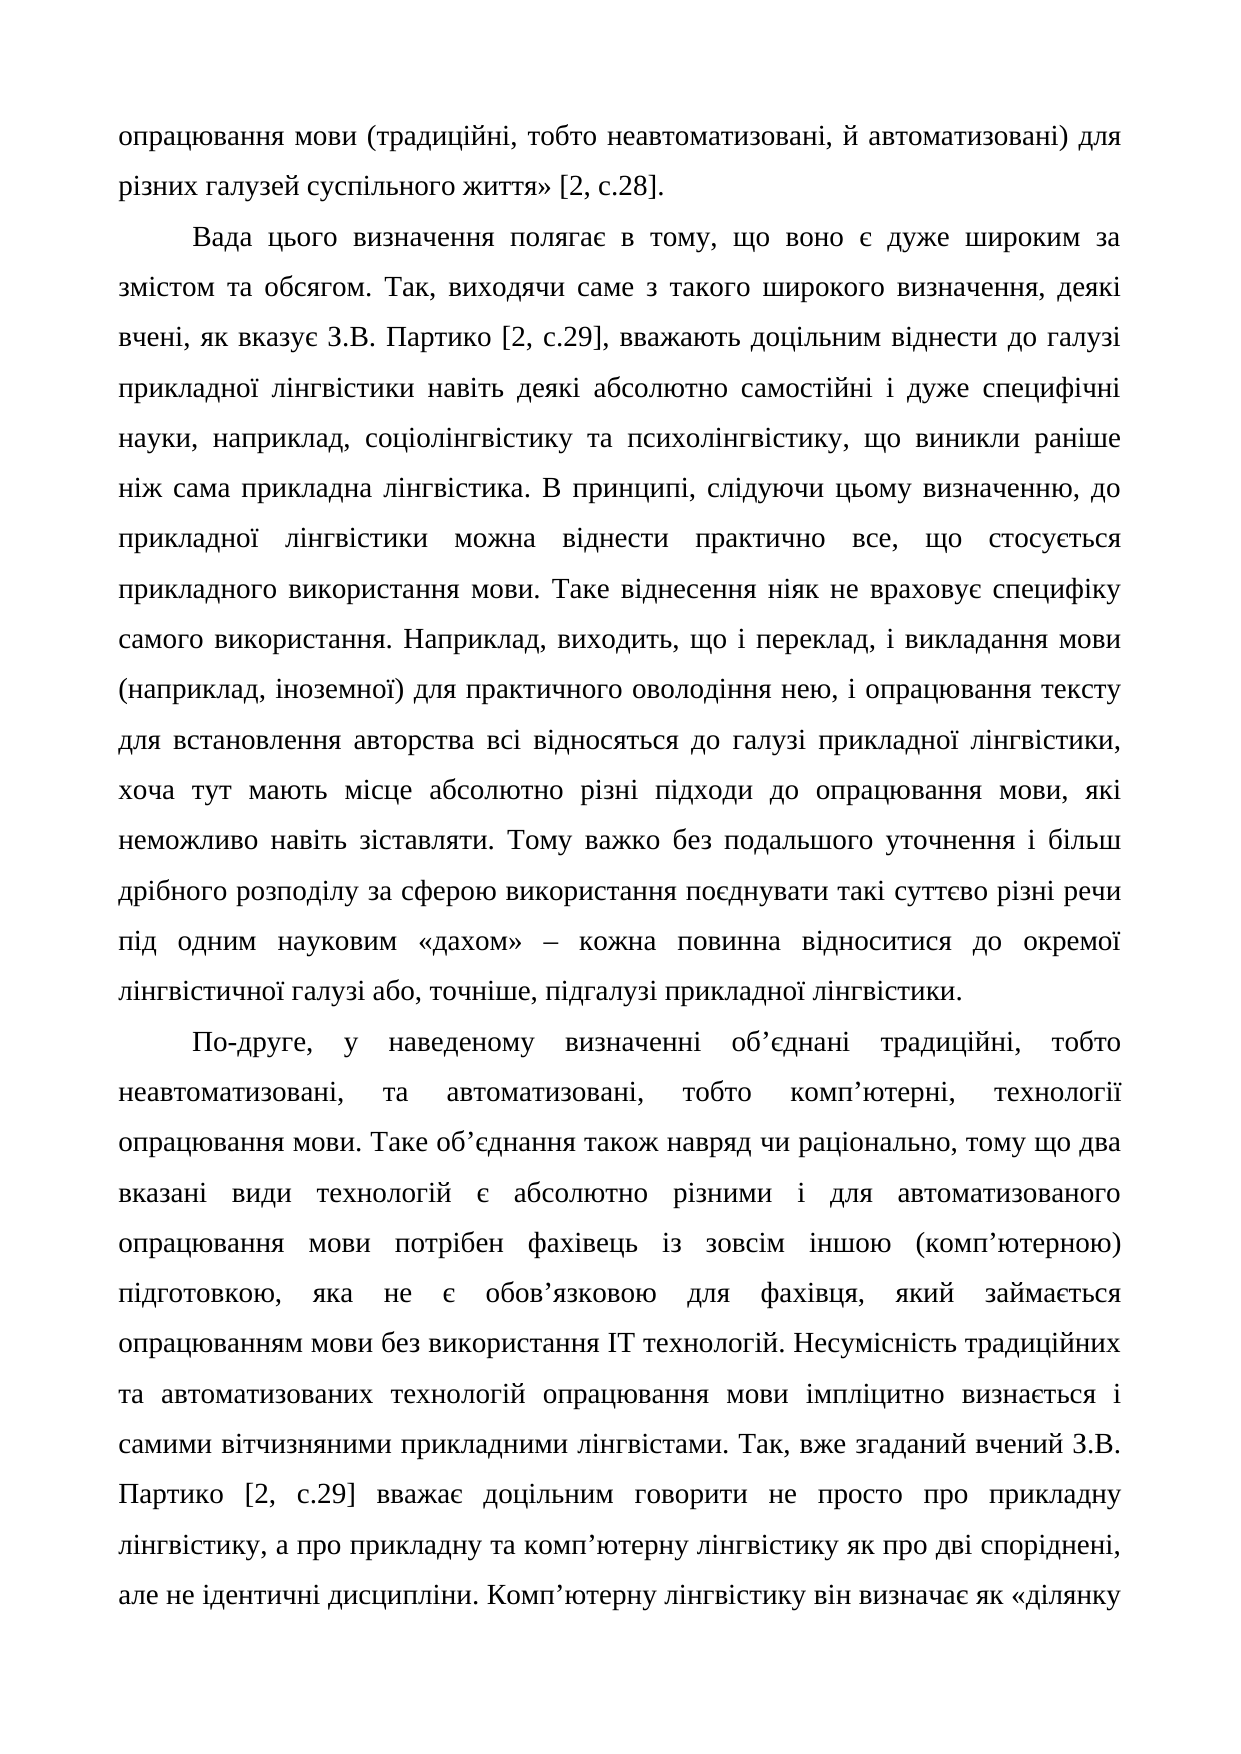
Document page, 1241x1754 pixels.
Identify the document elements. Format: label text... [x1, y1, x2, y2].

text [118, 118, 1122, 202]
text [118, 1024, 1122, 1611]
text Вада цього визначення полягає в тому, що воно є дуже широким за змістом та обсягом. Так, виходячи саме з такого широкого визначення, деякі вчені, як вказує З.В. Партико [2, с.29], вважають доцільним віднести до галузі прикладної лінгвістики навіть деякі абсолютно самостійні і дуже специфічні науки, наприклад, соціолінгвістику та психолінгвістику, що виникли раніше ніж сама прикладна лінгвістика. В принципі, слідуючи цьому визначенню, до прикладної лінгвістики можна віднести практично все, що стосується прикладного використання мови. Таке віднесення ніяк не враховує специфіку самого використання. Наприклад, виходить, що і переклад, і викладання мови (наприклад, іноземної) для практичного оволодіння нею, і опрацювання тексту для встановлення авторства всі відносяться до галузі прикладної лінгвістики, хоча тут мають місце абсолютно різні підходи до опрацювання мови, які неможливо навіть зіставляти. Тому важко без подальшого уточнення і більш дрібного розподілу за сферою використання поєднувати такі суттєво різні речи під одним науковим «дахом» – кожна повинна відноситися до окремої лінгвістичної галузі або, точніше, підгалузі прикладної лінгвістики. [118, 219, 1122, 1007]
